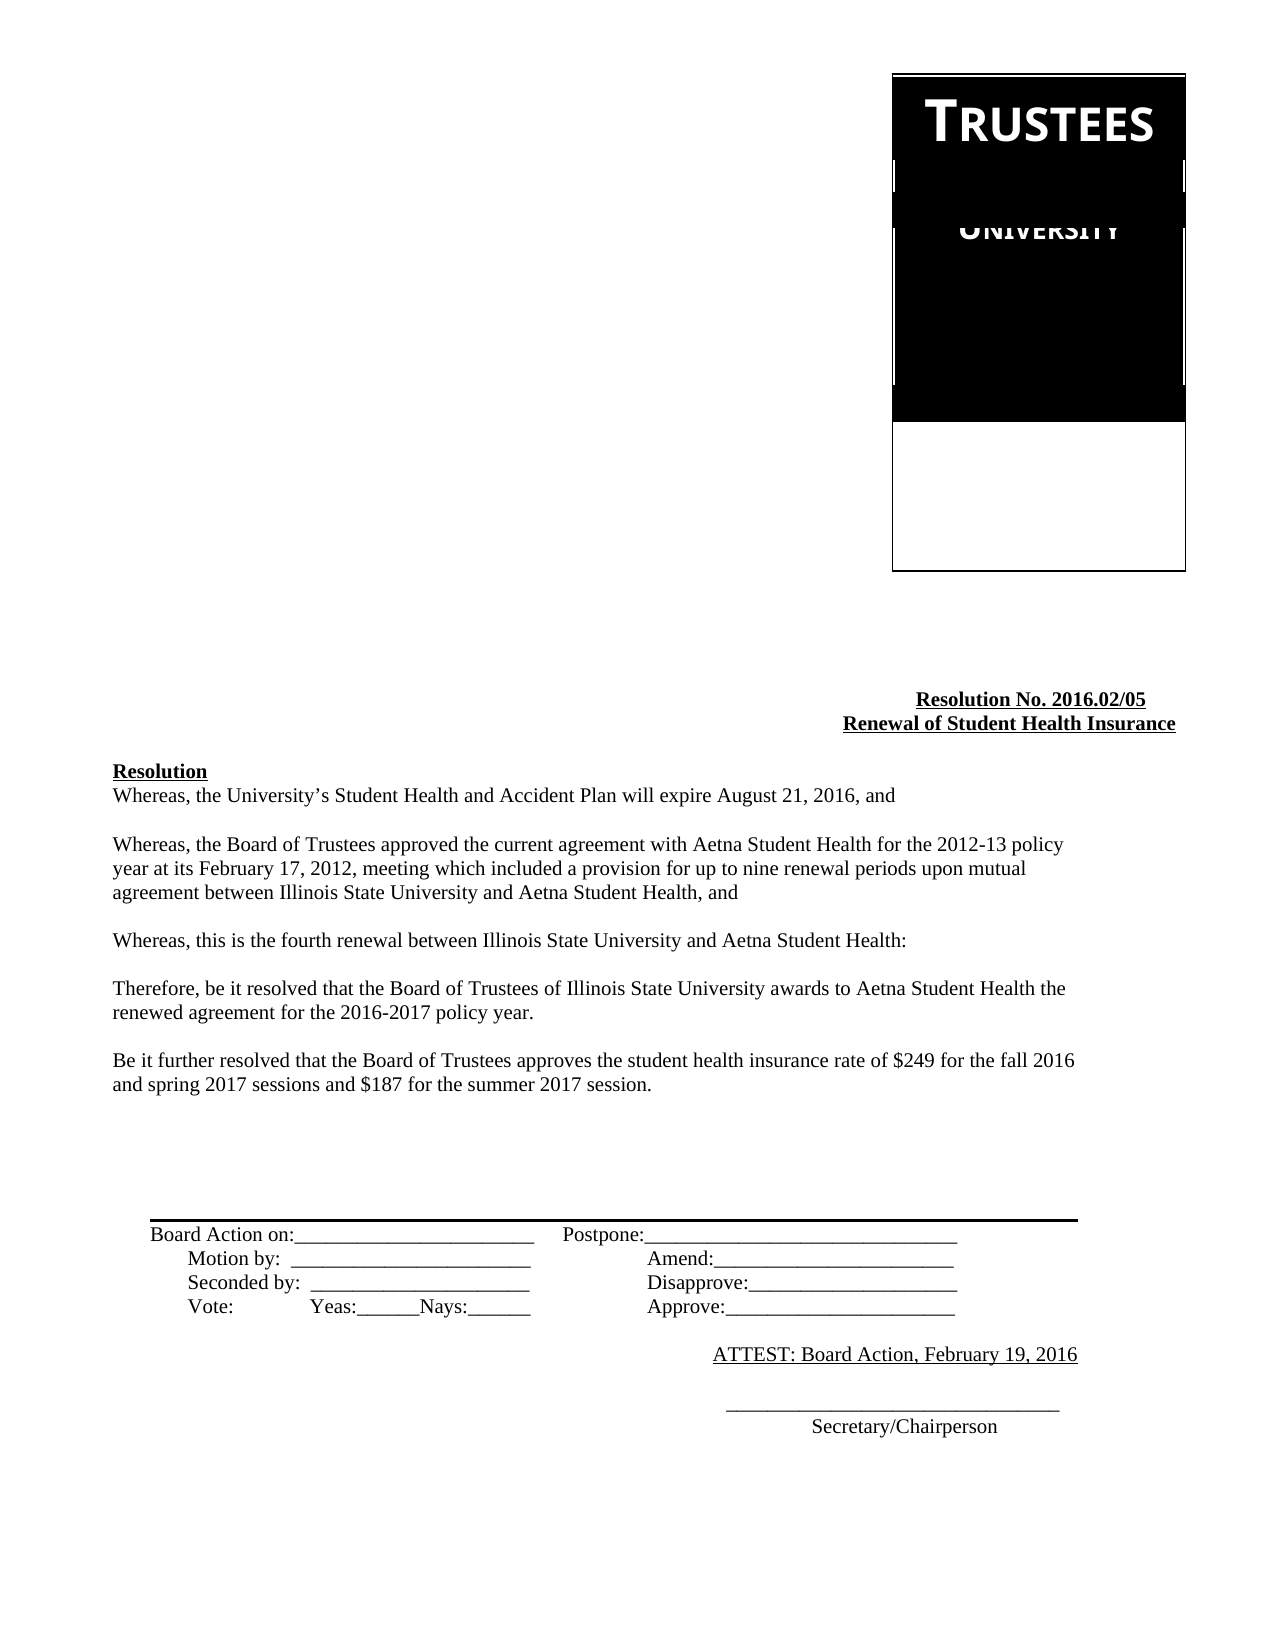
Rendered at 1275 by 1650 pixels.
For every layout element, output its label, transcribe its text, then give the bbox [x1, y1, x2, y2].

text Trustees [893, 77, 1185, 158]
text University [895, 228, 1183, 249]
text Seconded by: _____________________ Disapprove:____________________ [150, 1270, 1125, 1294]
text Resolution No. 2016.02/05 [150, 687, 1228, 711]
text Secretary/Chairperson [150, 1414, 1125, 1438]
text ________________________________ [150, 1390, 1125, 1414]
text Vote: Yeas:______Nays:______ Approve:______________________ [150, 1294, 1125, 1318]
text Renewal of Student Health Insurance [150, 711, 1228, 735]
text Motion by: _______________________ Amend:_______________________ [150, 1246, 1125, 1270]
text ATTEST: Board Action, February 19, 2016 [150, 1342, 1125, 1366]
text Board Action on:_______________________ Postpone:______________________________ [150, 1222, 1125, 1246]
text Resolution Whereas, the University’s Student Health and Accident Plan will expire August 21, 2016, and Whereas, the Board of Trustees approved the current agreement with Aetna Student Health for the 2012-13 policy year at its February 17, 2012, meeting which included a provision for up to nine renewal periods upon mutual agreement between Illinois State University and Aetna Student Health, and Whereas, this is the fourth renewal between Illinois State University and Aetna Student Health: Therefore, be it resolved that the Board of Trustees of Illinois State University awards to Aetna Student Health the renewed agreement for the 2016-2017 policy year. Be it further resolved that the Board of Trustees approves the student health insurance rate of $249 for the fall 2016 and spring 2017 sessions and $187 for the summer 2017 session. [112, 759, 1078, 1096]
